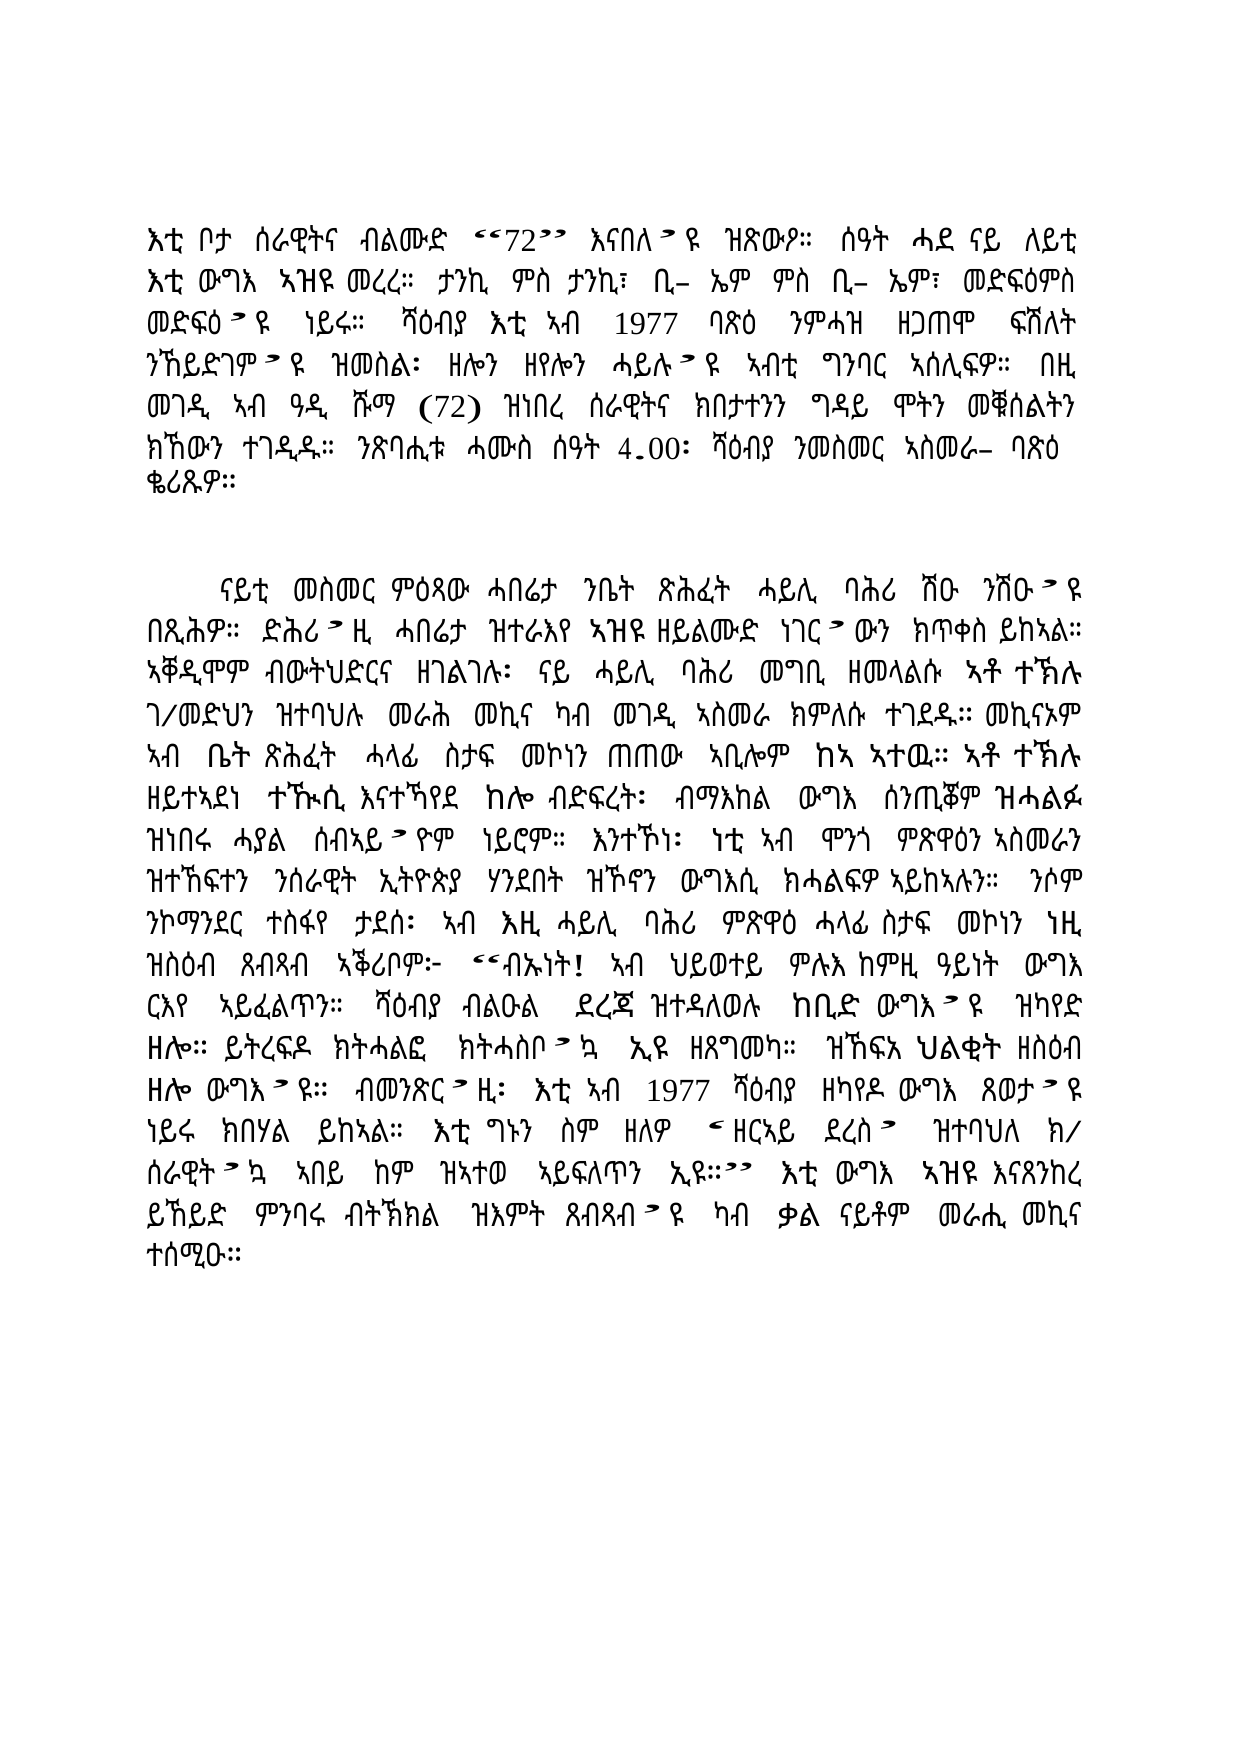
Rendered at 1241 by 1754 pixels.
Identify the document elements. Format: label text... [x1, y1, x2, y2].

text ናይቲ መስመር ምዕጻው ሓበሬታ ንቤት ጽሕፈት ሓይሊ ባሕሪ ሽዑ ንሽዑ’ዩ በጺሕዎ። ድሕሪ’ዚ ሓበሬታ ዝተራእየ ኣዝዩ ዘይልሙድ ነገር’ውን ክጥቀስ ይከኣል። ኣቐዲሞም ብውትህድርና ዘገልገሉ፡ ናይ ሓይሊ ባሕሪ መግቢ ዘመላልሱ ኣቶ ተኽሉ ገ/መድህን ዝተባህሉ መራሕ መኪና ካብ መገዲ ኣስመራ ክምለሱ ተገደዱ። መኪናኦም ኣብ ቤት ጽሕፈት ሓላፊ ስታፍ መኮነን ጠጠው ኣቢሎም ከኣ ኣተዉ። ኣቶ ተኽሉ ዘይተኣደነ ተዂሲ እናተኻየደ ከሎ ብድፍረት፡ ብማእከል ውግእ ሰንጢቖም ዝሓልፉ ዝነበሩ ሓያል ሰብኣይ’ዮም ነይሮም። እንተኾነ፡ ነቲ ኣብ ሞንጎ ምጽዋዕን ኣስመራን ዝተኸፍተን ንሰራዊት ኢትዮጵያ ሃንደበት ዝኾኖን ውግእሲ ክሓልፍዎ ኣይከኣሉን። ንሶም ንኮማንደር ተስፋየ ታደሰ፡ ኣብ እዚ ሓይሊ ባሕሪ ምጽዋዕ ሓላፊ ስታፍ መኮነን ነዚ ዝስዕብ ጸብጻብ ኣቕሪቦም፦ “ብኡነት! ኣብ ህይወተይ ምሉእ ከምዚ ዓይነት ውግእ ርእየ ኣይፈልጥን። ሻዕብያ ብልዑል ደረጃ ዝተዳለወሉ ከቢድ ውግእ’ዩ ዝካየድ ዘሎ። ይትረፍዶ ክትሓልፎ ክትሓስቦ’ኳ ኢዩ ዘጸግመካ። ዝኸፍአ ህልቂት ዘስዕብ ዘሎ ውግእ’ዩ። ብመንጽር’ዚ፡ እቲ ኣብ 1977 ሻዕብያ ዘካየዶ ውግእ ጸወታ’ዩ ነይሩ ክበሃል ይከኣል። እቲ ግኑን ስም ዘለዎ ‘ዘርኣይ ደረስ’ ዝተባህለ ክ/ ሰራዊት’ኳ ኣበይ ከም ዝኣተወ ኣይፍለጥን ኢዩ።” እቲ ውግእ ኣዝዩ እናጸንከረ ይኸይድ ምንባሩ ብትኽክል ዝእምት ጸብጻብ’ዩ ካብ ቃል ናይቶም መራሒ መኪና ተሰሚዑ። [146, 568, 1082, 1276]
text ቈሪጹዎ። [146, 468, 1105, 501]
text እቲ ቦታ ሰራዊትና ብልሙድ “72” እናበለ’ዩ ዝጽውዖ። ሰዓት ሓደ ናይ ለይቲ እቲ ውግእ ኣዝዩ መረረ። ታንኪ ምስ ታንኪ፣ ቢ- ኤም ምስ ቢ- ኤም፣ መድፍዕምስ መድፍዕ’ዩ ነይሩ። ሻዕብያ እቲ ኣብ 1977 ባጽዕ ንምሓዝ ዘጋጠሞ ፍሽለት ንኸይድገም’ዩ ዝመስል፡ ዘሎን ዘየሎን ሓይሉ’ዩ ኣብቲ ግንባር ኣሰሊፍዎ። በዚ መገዲ ኣብ ዓዲ ሹማ (72) ዝነበረ ሰራዊትና ክበታተንን ግዳይ ሞትን መቑሰልትን ክኸውን ተገዲዱ። ንጽባሒቱ ሓሙስ ሰዓት 4.00፡ ሻዕብያ ንመስመር ኣስመራ- ባጽዕ [146, 218, 1076, 468]
